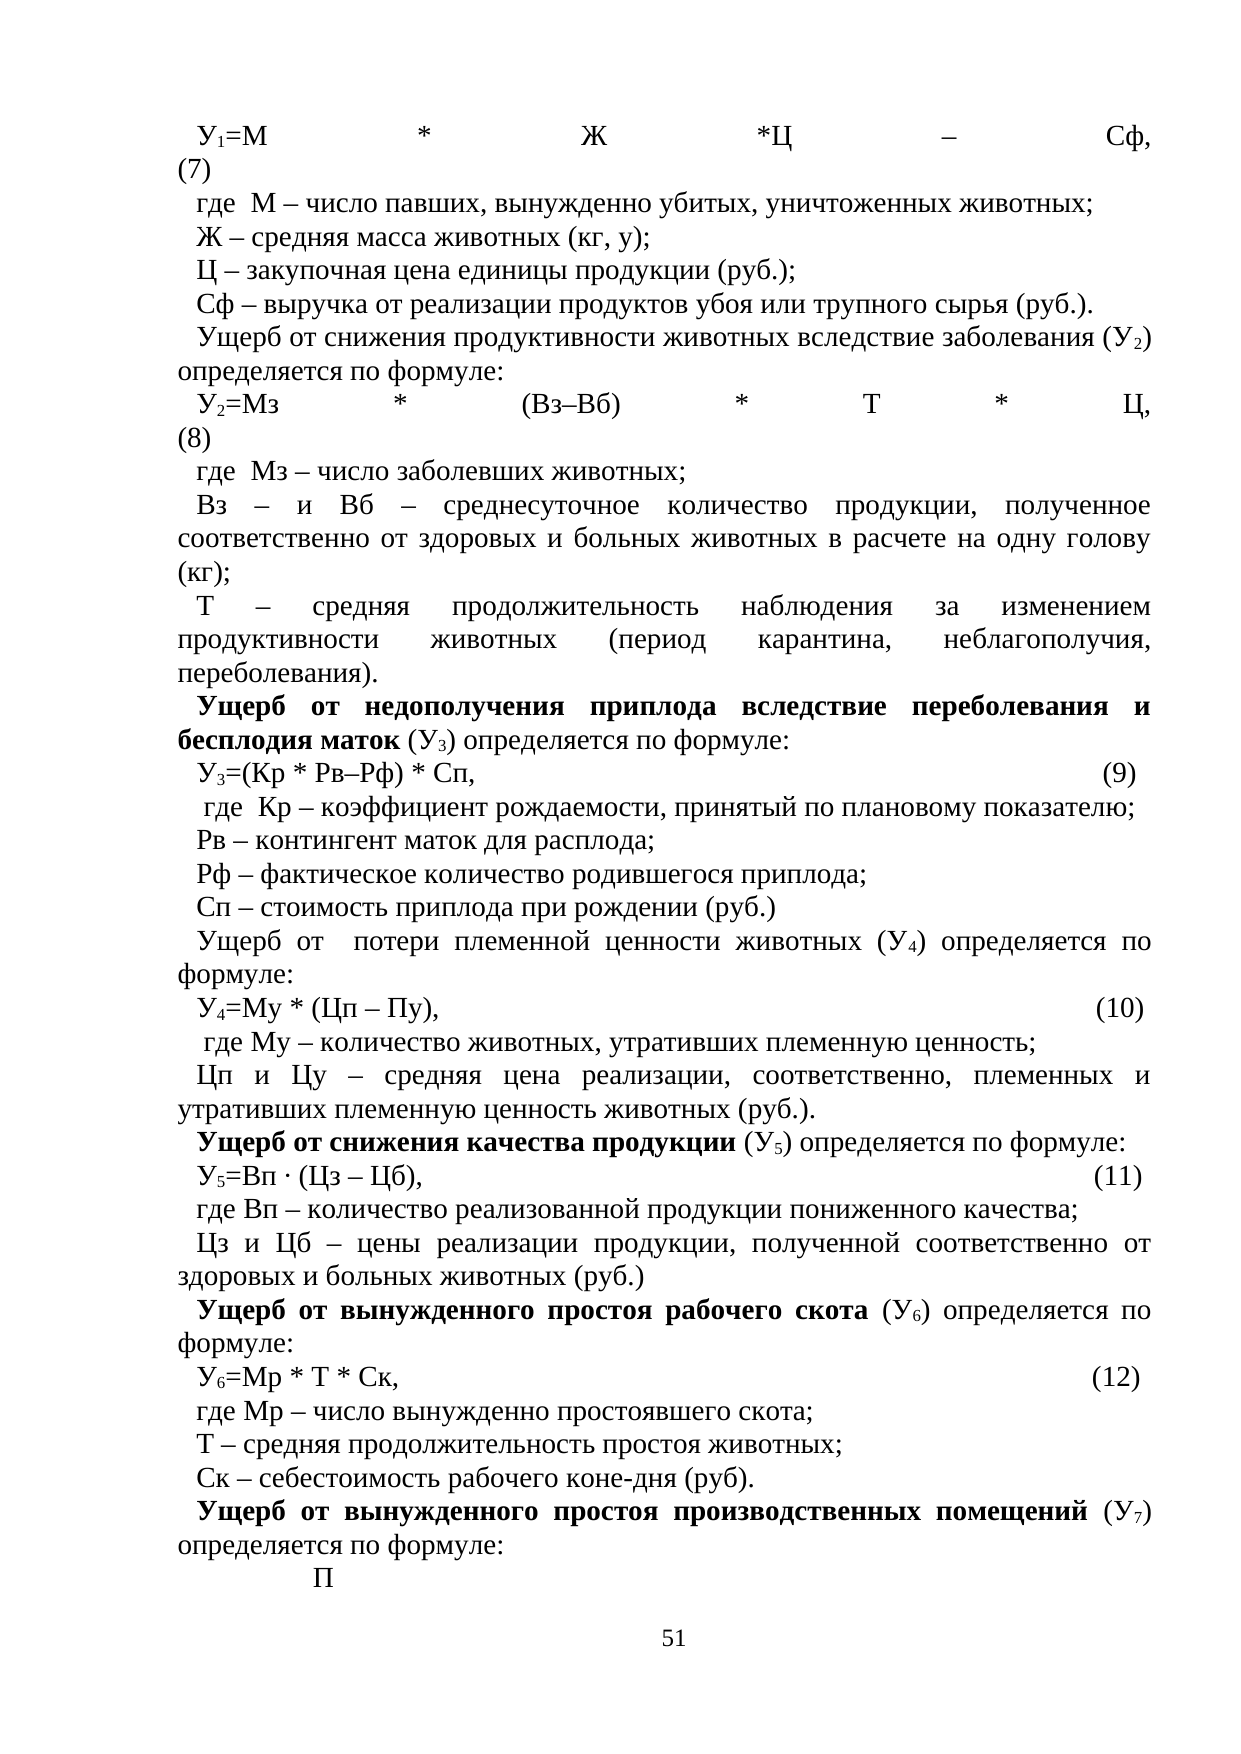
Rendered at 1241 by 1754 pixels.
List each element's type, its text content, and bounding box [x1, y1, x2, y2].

text Ж – средняя масса животных (кг, у); [177, 219, 1152, 252]
text Ц – закупочная цена единицы продукции (руб.); [177, 252, 1152, 286]
text где Вп – количество реализованной продукции пониженного качества; [177, 1191, 1152, 1225]
text Ущерб от вынужденного простоя рабочего скота (У6) определяется по формуле: [177, 1292, 1152, 1359]
text Сф – выручка от реализации продуктов убоя или трупного сырья (руб.). [177, 286, 1152, 319]
text где Кр – коэффициент рождаемости, принятый по плановому показателю; [177, 789, 1152, 822]
text У3=(Кр * Рв–Рф) * Сп, (9) [177, 755, 1152, 789]
text Ск – себестоимость рабочего коне-дня (руб). [177, 1460, 1152, 1493]
text где Мр – число вынужденно простоявшего скота; [177, 1393, 1152, 1426]
text Ущерб от потери племенной ценности животных (У4) определяется по формуле: [177, 923, 1152, 990]
text Т – средняя продолжительность простоя животных; [177, 1426, 1152, 1460]
text У5=Вп ∙ (Цз – Цб), (11) [177, 1158, 1152, 1191]
text У2=Мз * (Вз–Вб) * Т * Ц, (8) [177, 386, 1152, 453]
text Цз и Цб – цены реализации продукции, полученной соответственно от здоровых и больных животных (руб.) [177, 1225, 1152, 1292]
text Вз – и Вб – среднесуточное количество продукции, полученное соответственно от здоровых и больных животных в расчете на одну голову (кг); [177, 487, 1152, 588]
text У1=М * Ж *Ц – Сф, (7) [177, 118, 1152, 185]
text Ущерб от недополучения приплода вследствие переболевания и бесплодия маток (У3) определяется по формуле: [177, 688, 1152, 755]
text Т – средняя продолжительность наблюдения за изменением продуктивности животных (период карантина, неблагополучия, переболевания). [177, 588, 1152, 688]
text Ущерб от снижения продуктивности животных вследствие заболевания (У2) определяется по формуле: [177, 319, 1152, 386]
text Рф – фактическое количество родившегося приплода; [177, 856, 1152, 889]
text П [177, 1560, 1152, 1594]
text Сп – стоимость приплода при рождении (руб.) [177, 889, 1152, 923]
text Ущерб от вынужденного простоя производственных помещений (У7) определяется по формуле: [177, 1493, 1152, 1560]
text где М – число павших, вынужденно убитых, уничтоженных животных; [177, 185, 1152, 219]
text где Мз – число заболевших животных; [177, 453, 1152, 487]
text Рв – контингент маток для расплода; [177, 822, 1152, 856]
text Цп и Цу – средняя цена реализации, соответственно, племенных и утративших племенную ценность животных (руб.). [177, 1057, 1152, 1124]
text У6=Мр * Т * Ск, (12) [177, 1359, 1152, 1393]
text У4=Му * (Цп – Пу), (10) [177, 990, 1152, 1024]
text Ущерб от снижения качества продукции (У5) определяется по формуле: [177, 1124, 1152, 1158]
text где Му – количество животных, утративших племенную ценность; [177, 1024, 1152, 1057]
